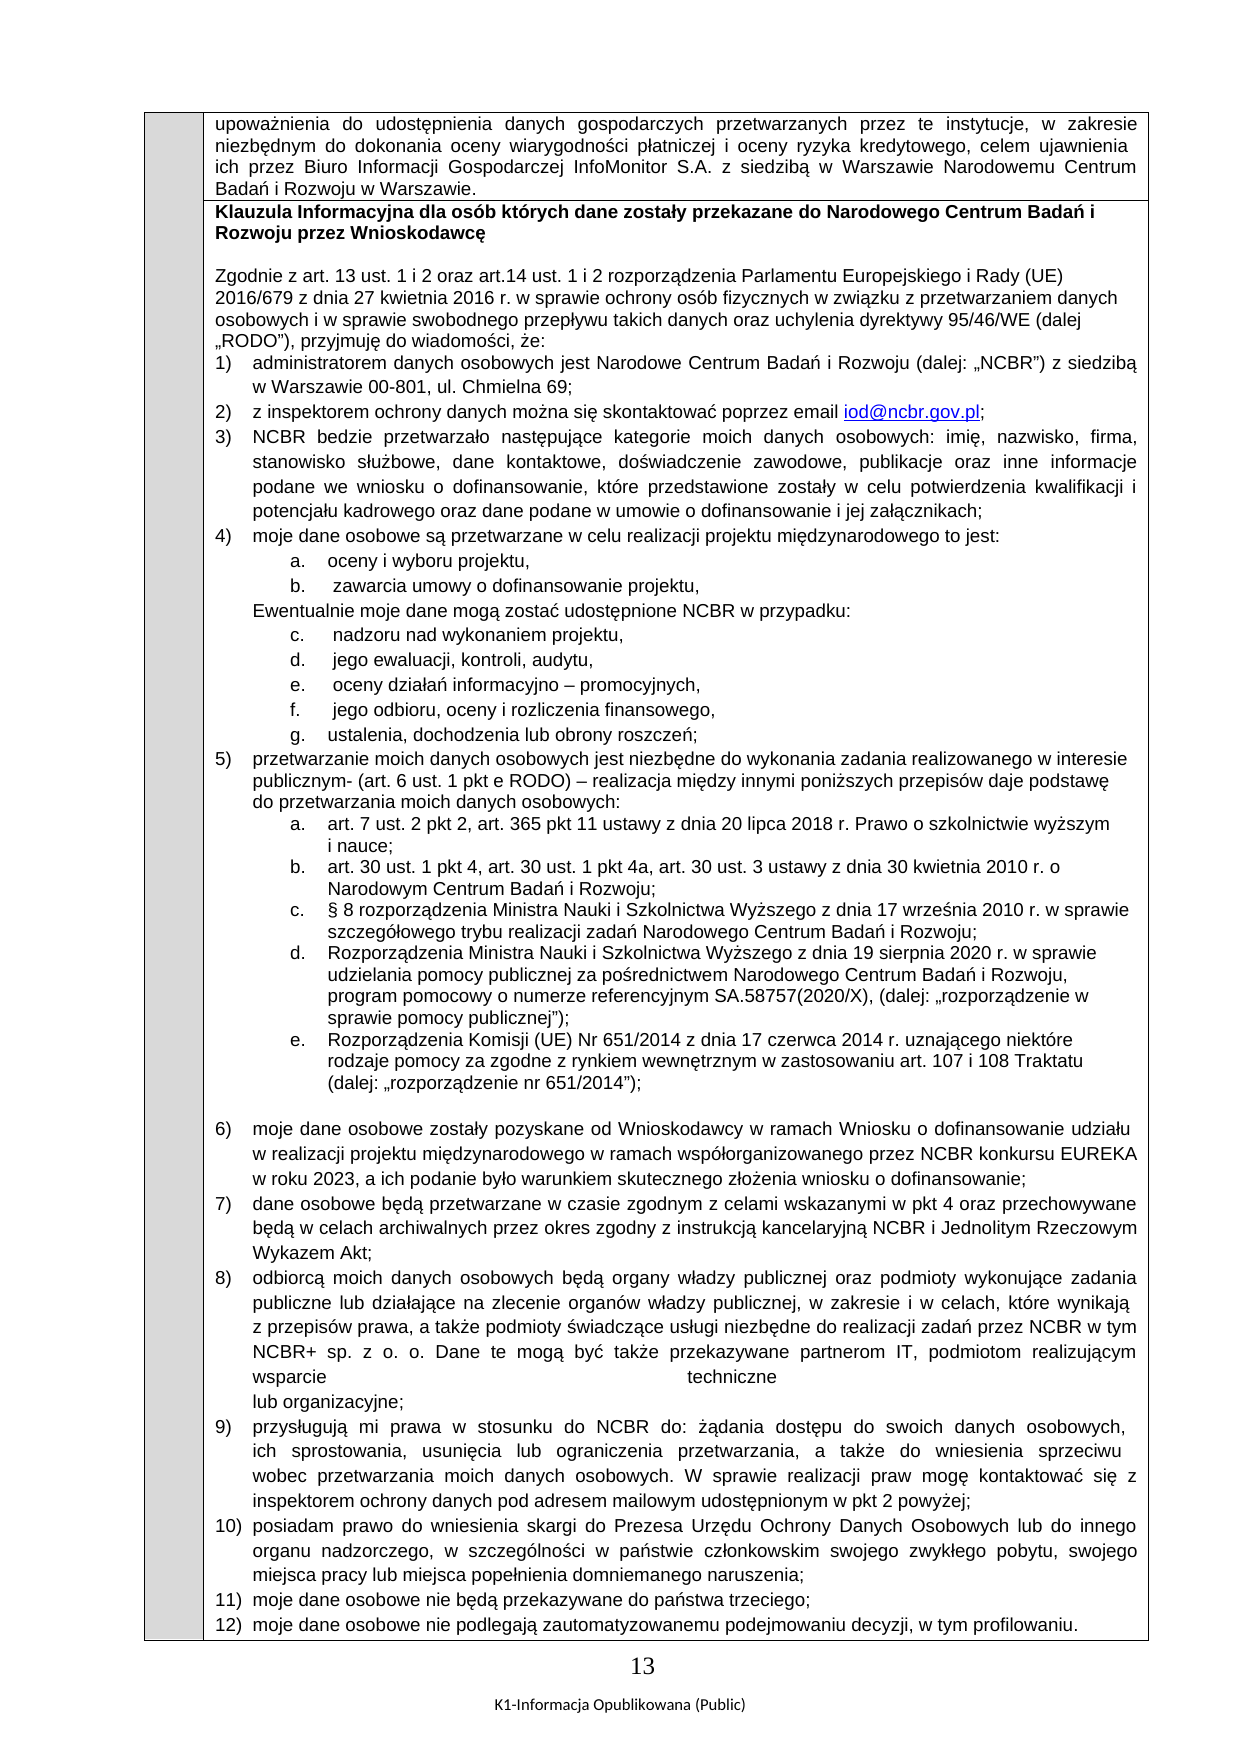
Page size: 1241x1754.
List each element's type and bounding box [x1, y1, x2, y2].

table_cell [204, 113, 1148, 199]
table_cell [204, 201, 1148, 1639]
